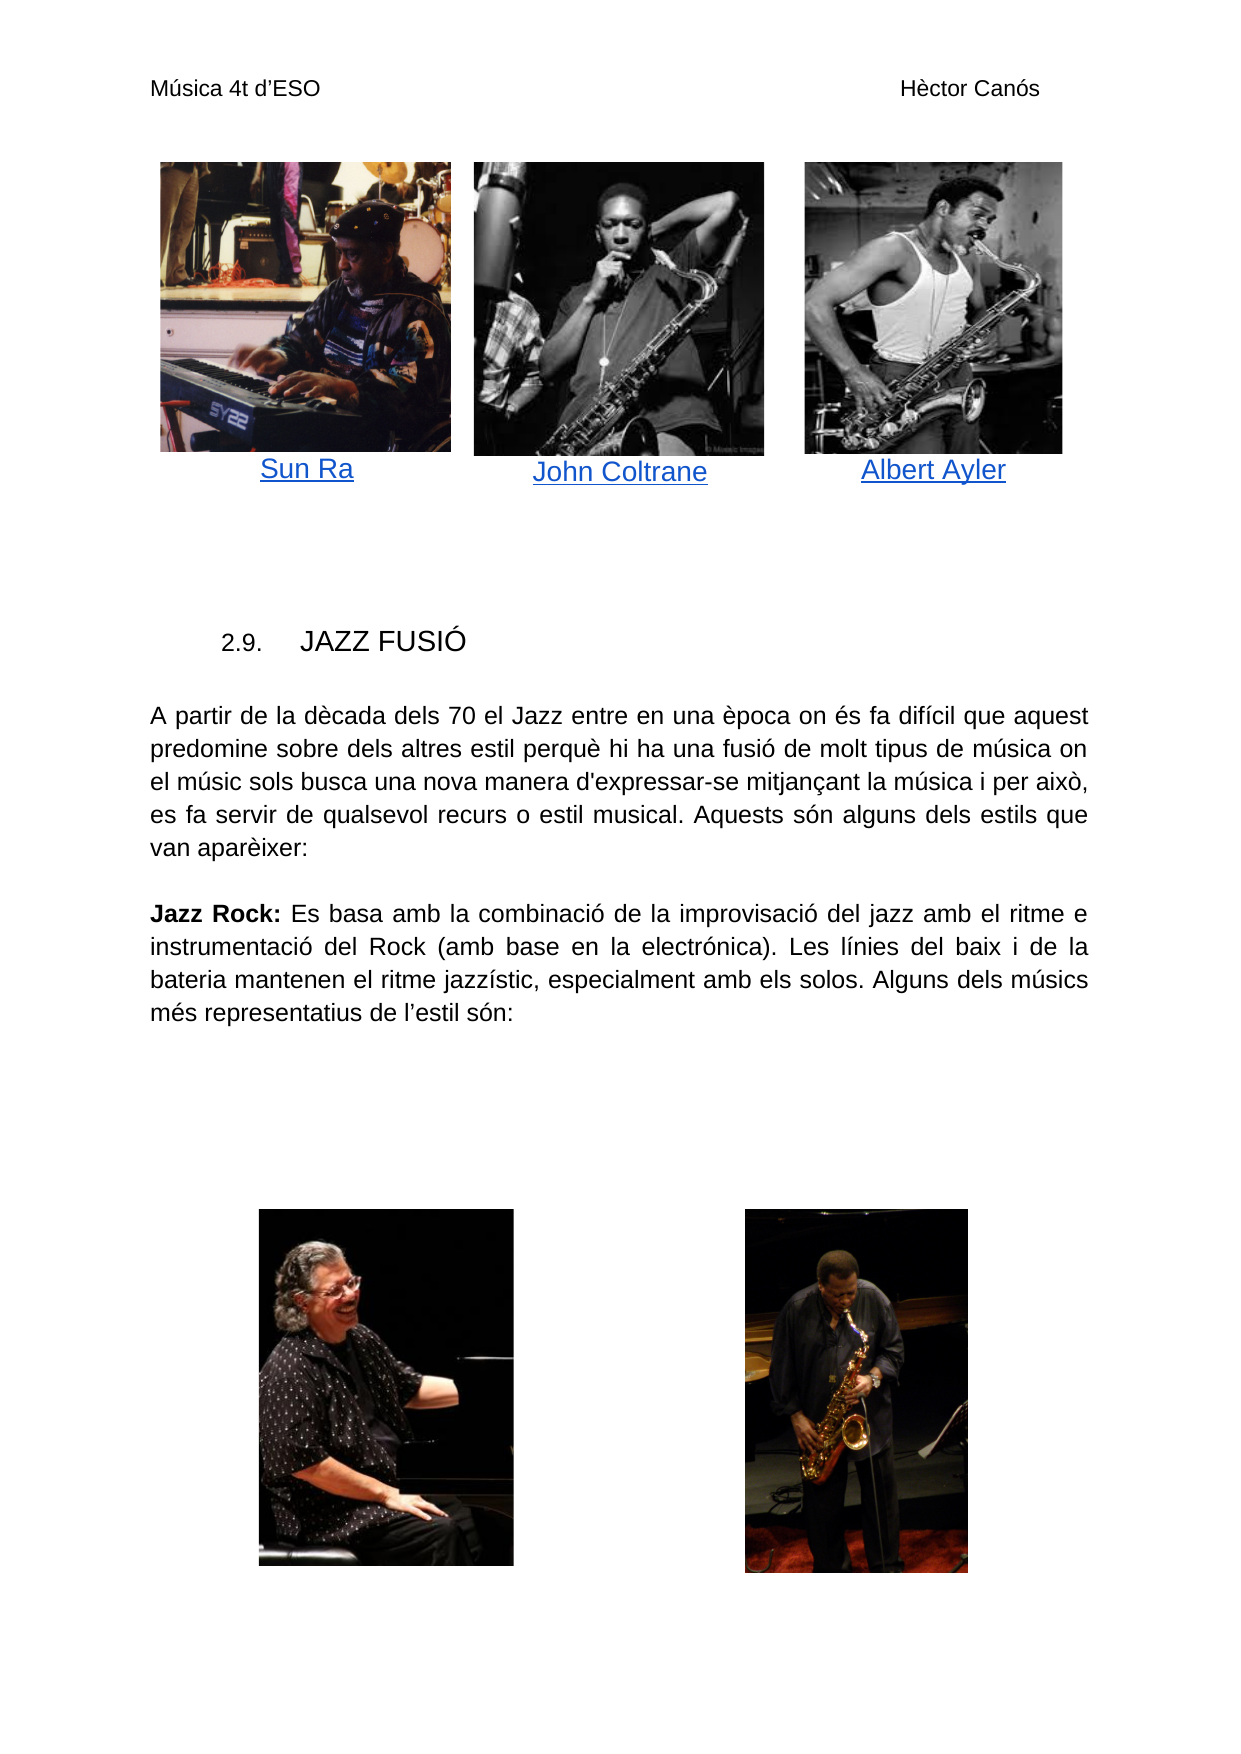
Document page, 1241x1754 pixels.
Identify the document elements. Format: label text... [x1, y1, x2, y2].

table_header John Coltrane [464, 152, 776, 498]
picture [473, 162, 765, 456]
table_header Sun Ra [151, 152, 462, 498]
table_header Albert Ayler [778, 152, 1089, 498]
picture [745, 1209, 968, 1573]
picture [258, 1209, 514, 1566]
subtitle JAZZ FUSIÓ [262, 624, 1090, 658]
table_header Wayne Shorter [622, 1199, 1091, 1583]
text Jazz Rock: Es basa amb la combinació de la improvisació del jazz amb el ritme e instrumentació del Rock (amb base en la electrónica). Les línies del baix i de la bateria mantenen el ritme jazzístic, especialment amb els solos. Alguns dels músics més representatius de l’estil són: [150, 899, 1090, 1027]
picture [160, 162, 451, 452]
table_header Chick Corea [152, 1199, 620, 1583]
picture [804, 162, 1063, 454]
text A partir de la dècada dels 70 el Jazz entre en una època on és fa difícil que aquest predomine sobre dels altres estil perquè hi ha una fusió de molt tipus de música on el músic sols busca una nova manera d'expressar-se mitjançant la música i per això, es fa servir de qualsevol recurs o estil musical. Aquests són alguns dels estils que van aparèixer: [150, 701, 1090, 862]
